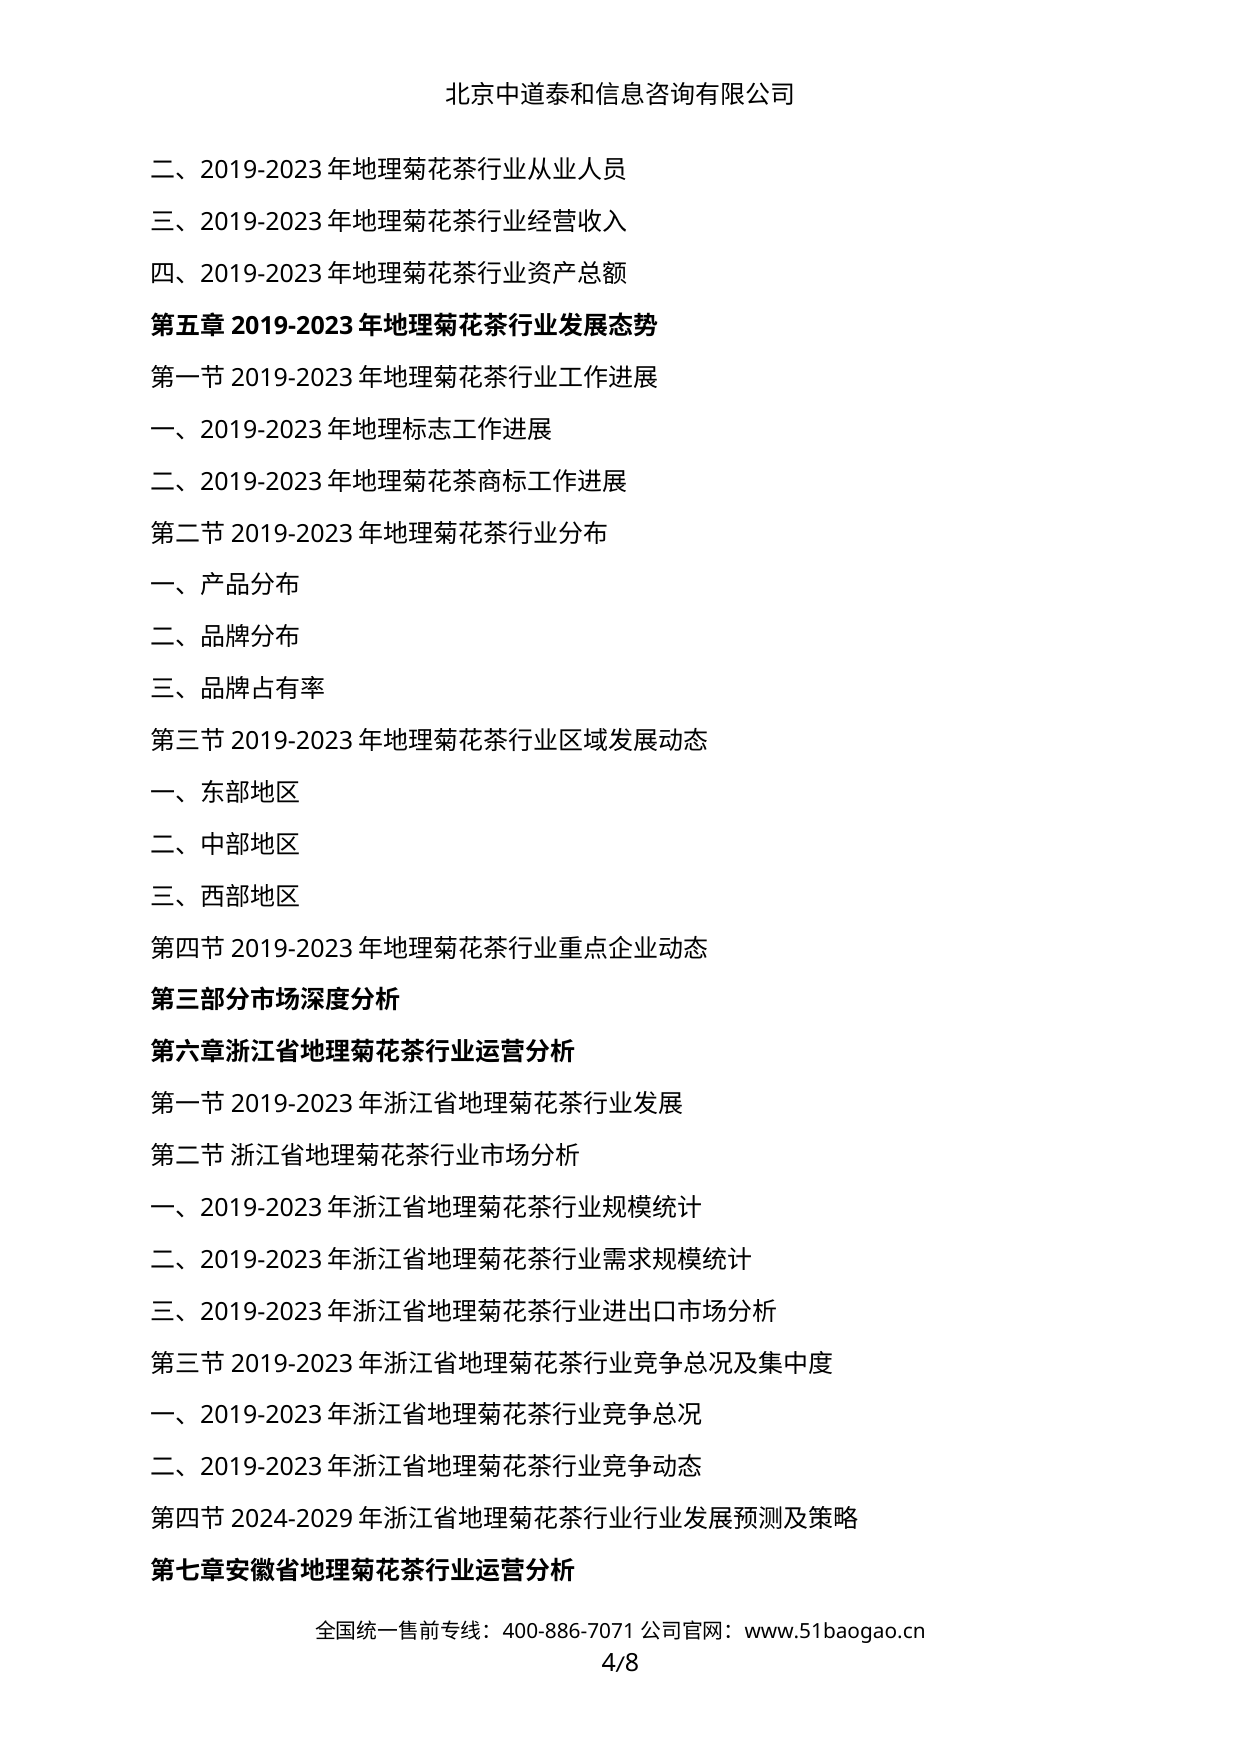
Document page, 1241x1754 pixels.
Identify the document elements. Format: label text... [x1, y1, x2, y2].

text 三、西部地区 [150, 876, 1090, 912]
text 一、2019-2023年地理标志工作进展 [150, 409, 1090, 446]
text 一、产品分布 [150, 565, 1090, 601]
text 一、2019-2023年浙江省地理菊花茶行业规模统计 [150, 1187, 1090, 1224]
text 二、品牌分布 [150, 617, 1090, 653]
text 第三节 2019-2023年浙江省地理菊花茶行业竞争总况及集中度 [150, 1343, 1090, 1379]
text 第六章浙江省地理菊花茶行业运营分析 [150, 1032, 1090, 1068]
text 第三节 2019-2023年地理菊花茶行业区域发展动态 [150, 721, 1090, 757]
text 二、2019-2023年浙江省地理菊花茶行业需求规模统计 [150, 1239, 1090, 1276]
text 第七章安徽省地理菊花茶行业运营分析 [150, 1551, 1090, 1587]
text 第二节 浙江省地理菊花茶行业市场分析 [150, 1136, 1090, 1172]
text 第二节 2019-2023年地理菊花茶行业分布 [150, 513, 1090, 549]
text 二、2019-2023年地理菊花茶商标工作进展 [150, 461, 1090, 497]
text 三、品牌占有率 [150, 669, 1090, 705]
text 第三部分市场深度分析 [150, 980, 1090, 1016]
text 第一节 2019-2023年浙江省地理菊花茶行业发展 [150, 1084, 1090, 1120]
text 一、东部地区 [150, 772, 1090, 809]
text 第五章 2019-2023年地理菊花茶行业发展态势 [150, 306, 1090, 342]
text 二、中部地区 [150, 824, 1090, 861]
text 四、2019-2023年地理菊花茶行业资产总额 [150, 254, 1090, 290]
text 第一节 2019-2023年地理菊花茶行业工作进展 [150, 357, 1090, 394]
text 二、2019-2023年浙江省地理菊花茶行业竞争动态 [150, 1447, 1090, 1483]
text 三、2019-2023年浙江省地理菊花茶行业进出口市场分析 [150, 1291, 1090, 1327]
text 一、2019-2023年浙江省地理菊花茶行业竞争总况 [150, 1395, 1090, 1431]
text 第四节 2024-2029年浙江省地理菊花茶行业行业发展预测及策略 [150, 1499, 1090, 1535]
text 二、2019-2023年地理菊花茶行业从业人员 [150, 150, 1090, 186]
text 三、2019-2023年地理菊花茶行业经营收入 [150, 202, 1090, 238]
text 第四节 2019-2023年地理菊花茶行业重点企业动态 [150, 928, 1090, 964]
